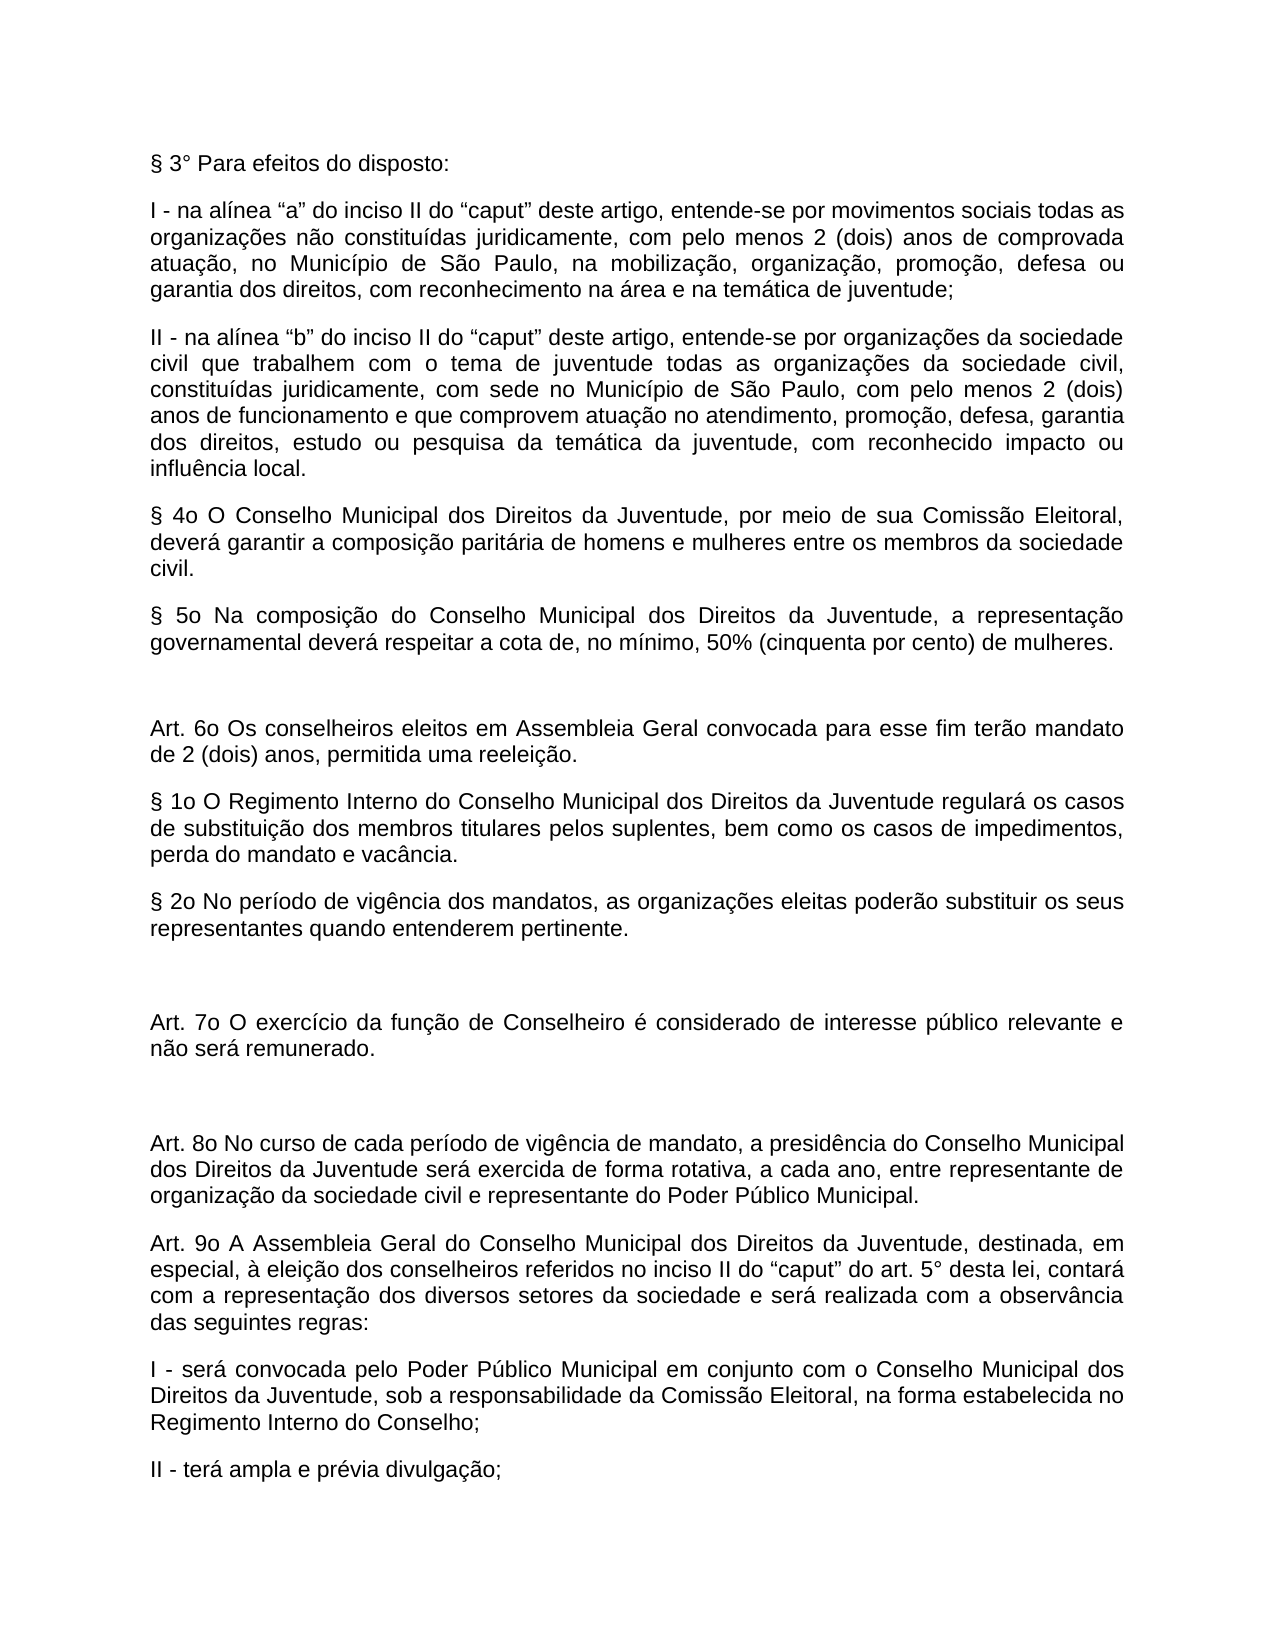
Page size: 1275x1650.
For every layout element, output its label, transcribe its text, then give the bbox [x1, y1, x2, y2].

text II - na alínea “b” do inciso II do “caput” deste artigo, entende-se por organizações da sociedade civil que trabalhem com o tema de juventude todas as organizações da sociedade civil, constituídas juridicamente, com sede no Município de São Paulo, com pelo menos 2 (dois) anos de funcionamento e que comprovem atuação no atendimento, promoção, defesa, garantia dos direitos, estudo ou pesquisa da temática da juventude, com reconhecido impacto ou influência local. [150, 323, 1125, 482]
text § 5o Na composição do Conselho Municipal dos Direitos da Juventude, a representação governamental deverá respeitar a cota de, no mínimo, 50% (cinquenta por cento) de mulheres. [150, 602, 1125, 655]
text § 3° Para efeitos do disposto: [150, 150, 1125, 176]
text § 4o O Conselho Municipal dos Direitos da Juventude, por meio de sua Comissão Eleitoral, deverá garantir a composição paritária de homens e mulheres entre os membros da sociedade civil. [150, 502, 1125, 581]
text Art. 6o Os conselheiros eleitos em Assembleia Geral convocada para esse fim terão mandato de 2 (dois) anos, permitida uma reeleição. [150, 715, 1125, 767]
text Art. 7o O exercício da função de Conselheiro é considerado de interesse público relevante e não será remunerado. [150, 1009, 1125, 1062]
text Art. 9o A Assembleia Geral do Conselho Municipal dos Direitos da Juventude, destinada, em especial, à eleição dos conselheiros referidos no inciso II do “caput” do art. 5° desta lei, contará com a representação dos diversos setores da sociedade e será realizada com a observância das seguintes regras: [150, 1229, 1125, 1335]
text I - será convocada pelo Poder Público Municipal em conjunto com o Conselho Municipal dos Direitos da Juventude, sob a responsabilidade da Comissão Eleitoral, na forma estabelecida no Regimento Interno do Conselho; [150, 1356, 1125, 1435]
text I - na alínea “a” do inciso II do “caput” deste artigo, entende-se por movimentos sociais todas as organizações não constituídas juridicamente, com pelo menos 2 (dois) anos de comprovada atuação, no Município de São Paulo, na mobilização, organização, promoção, defesa ou garantia dos direitos, com reconhecimento na área e na temática de juventude; [150, 197, 1125, 303]
text II - terá ampla e prévia divulgação; [150, 1456, 1125, 1482]
text Art. 8o No curso de cada período de vigência de mandato, a presidência do Conselho Municipal dos Direitos da Juventude será exercida de forma rotativa, a cada ano, entre representante de organização da sociedade civil e representante do Poder Público Municipal. [150, 1129, 1125, 1209]
text § 1o O Regimento Interno do Conselho Municipal dos Direitos da Juventude regulará os casos de substituição dos membros titulares pelos suplentes, bem como os casos de impedimentos, perda do mandato e vacância. [150, 788, 1125, 867]
text § 2o No período de vigência dos mandatos, as organizações eleitas poderão substituir os seus representantes quando entenderem pertinente. [150, 888, 1125, 941]
